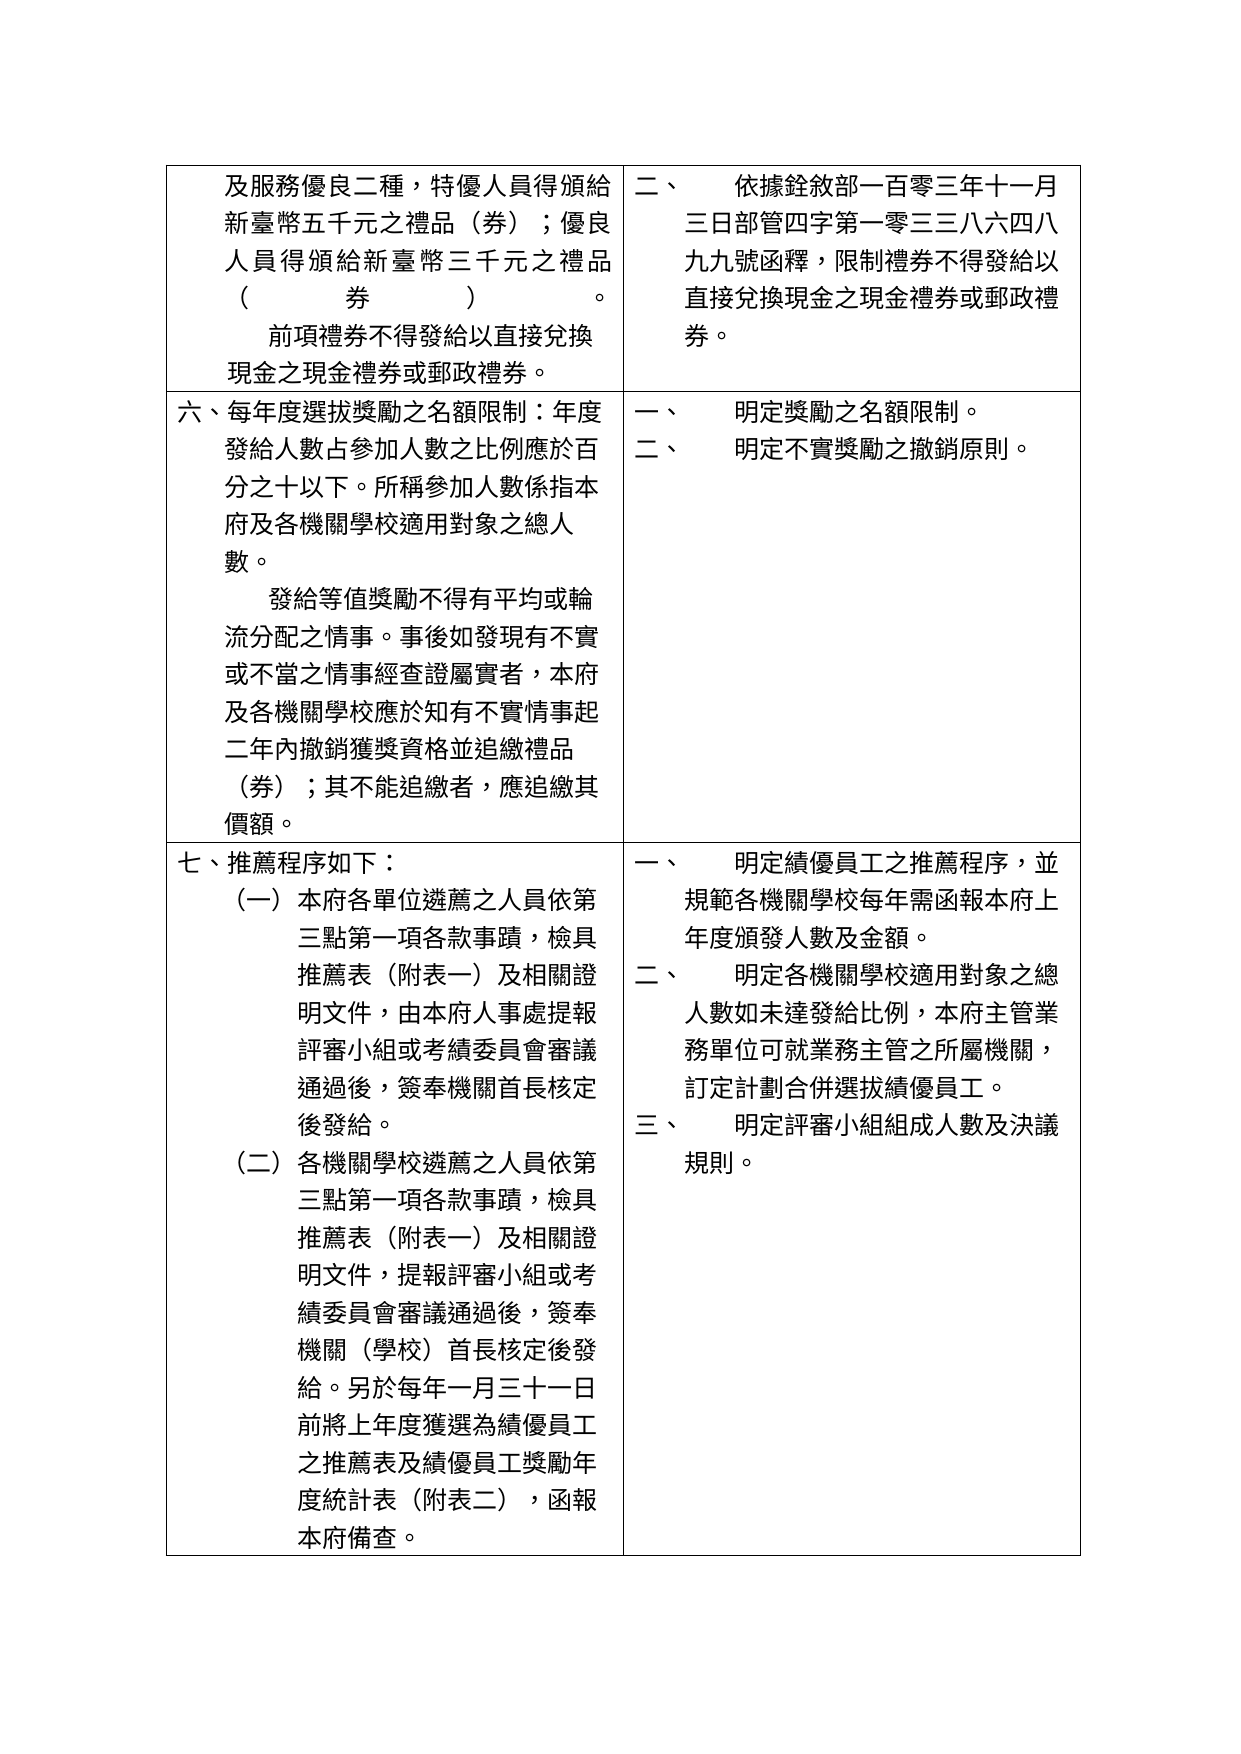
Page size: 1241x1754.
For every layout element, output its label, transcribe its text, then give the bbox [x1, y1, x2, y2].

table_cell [624, 166, 1080, 391]
table_cell 明定獎勵之名額限制。 明定不實獎勵之撤銷原則。 [624, 392, 1080, 842]
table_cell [167, 843, 623, 1555]
table_cell 六、每年度選拔獎勵之名額限制：年度發給人數占參加人數之比例應於百分之十以下。所稱參加人數係指本府及各機關學校適用對象之總人數。 發給等值獎勵不得有平均或輪流分配之情事。事後如發現有不實或不當之情事經查證屬實者，本府及各機關學校應於知有不實情事起二年內撤銷獲獎資格並追繳禮品（券）；其不能追繳者，應追繳其價額。 [167, 392, 623, 842]
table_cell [624, 843, 1080, 1555]
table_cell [167, 166, 623, 391]
